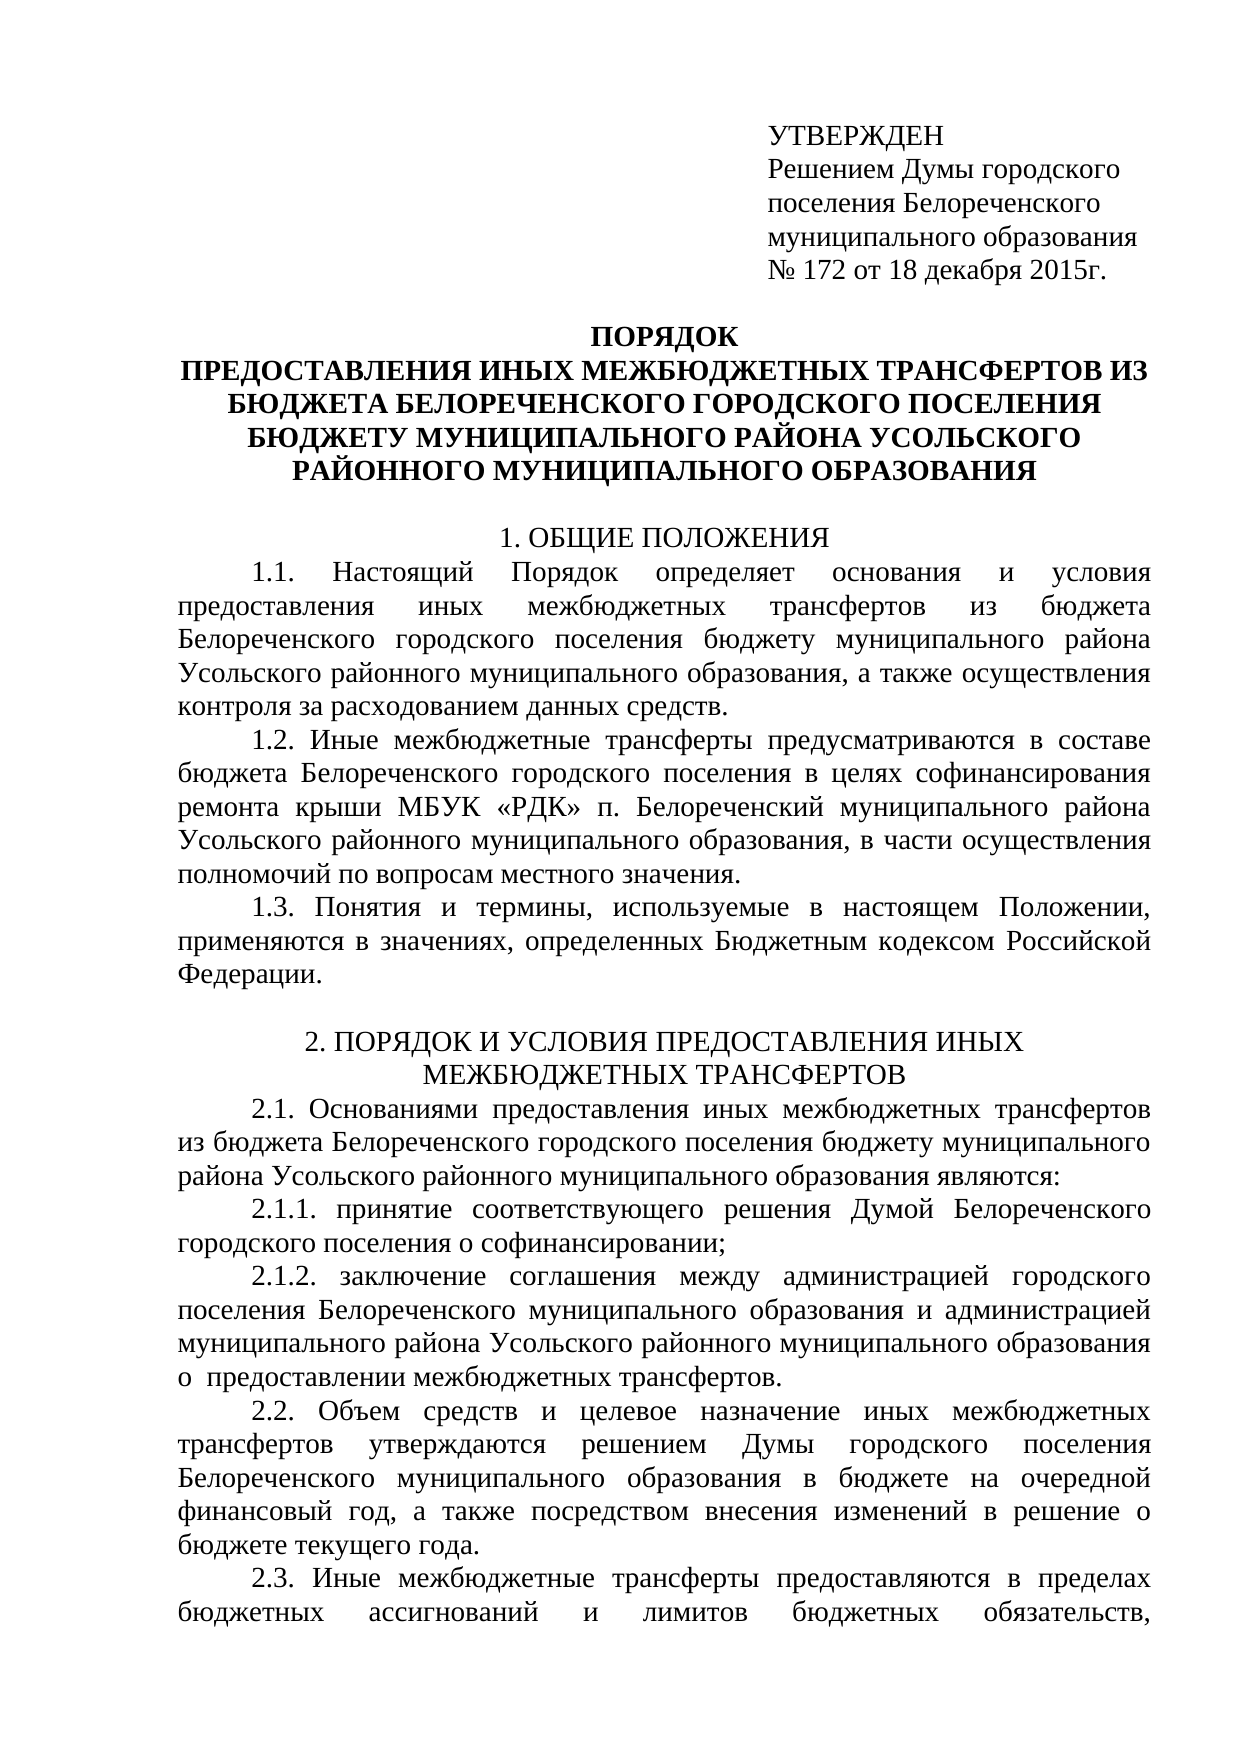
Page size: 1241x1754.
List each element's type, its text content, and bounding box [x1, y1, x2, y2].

text 2.1.1. принятие соответствующего решения Думой Белореченского городского поселения о софинансировании; [177, 1191, 1152, 1258]
text Решением Думы городского [693, 152, 1152, 185]
text муниципального образования [693, 219, 1152, 252]
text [177, 1560, 1152, 1627]
text 2. ПОРЯДОК И УСЛОВИЯ ПРЕДОСТАВЛЕНИЯ ИНЫХ МЕЖБЮДЖЕТНЫХ ТРАНСФЕРТОВ [177, 1024, 1152, 1091]
text 1.2. Иные межбюджетные трансферты предусматриваются в составе бюджета Белореченского городского поселения в целях софинансирования ремонта крыши МБУК «РДК» п. Белореченский муниципального района Усольского районного муниципального образования, в части осуществления полномочий по вопросам местного значения. [177, 722, 1152, 889]
text 2.1.2. заключение соглашения между администрацией городского поселения Белореченского муниципального образования и администрацией муниципального района Усольского районного муниципального образования о предоставлении межбюджетных трансфертов. [177, 1258, 1152, 1393]
text 1. ОБЩИЕ ПОЛОЖЕНИЯ [177, 521, 1152, 554]
text поселения Белореченского [693, 185, 1152, 219]
text УТВЕРЖДЕН [767, 118, 1152, 152]
text 1.1. Настоящий Порядок определяет основания и условия предоставления иных межбюджетных трансфертов из бюджета Белореченского городского поселения бюджету муниципального района Усольского районного муниципального образования, а также осуществления контроля за расходованием данных средств. [177, 554, 1152, 722]
text ПОРЯДОК ПРЕДОСТАВЛЕНИЯ ИНЫХ МЕЖБЮДЖЕТНЫХ ТРАНСФЕРТОВ ИЗ БЮДЖЕТА БЕЛОРЕЧЕНСКОГО ГОРОДСКОГО ПОСЕЛЕНИЯ БЮДЖЕТУ МУНИЦИПАЛЬНОГО РАЙОНА УСОЛЬСКОГО РАЙОННОГО МУНИЦИПАЛЬНОГО ОБРАЗОВАНИЯ [177, 319, 1152, 487]
text 1.3. Понятия и термины, используемые в настоящем Положении, применяются в значениях, определенных Бюджетным кодексом Российской Федерации. [177, 889, 1152, 990]
text 2.1. Основаниями предоставления иных межбюджетных трансфертов из бюджета Белореченского городского поселения бюджету муниципального района Усольского районного муниципального образования являются: [177, 1091, 1152, 1191]
text 2.2. Объем средств и целевое назначение иных межбюджетных трансфертов утверждаются решением Думы городского поселения Белореченского муниципального образования в бюджете на очередной финансовый год, а также посредством внесения изменений в решение о бюджете текущего года. [177, 1393, 1152, 1560]
text № 172 от 18 декабря 2015г. [693, 252, 1152, 286]
